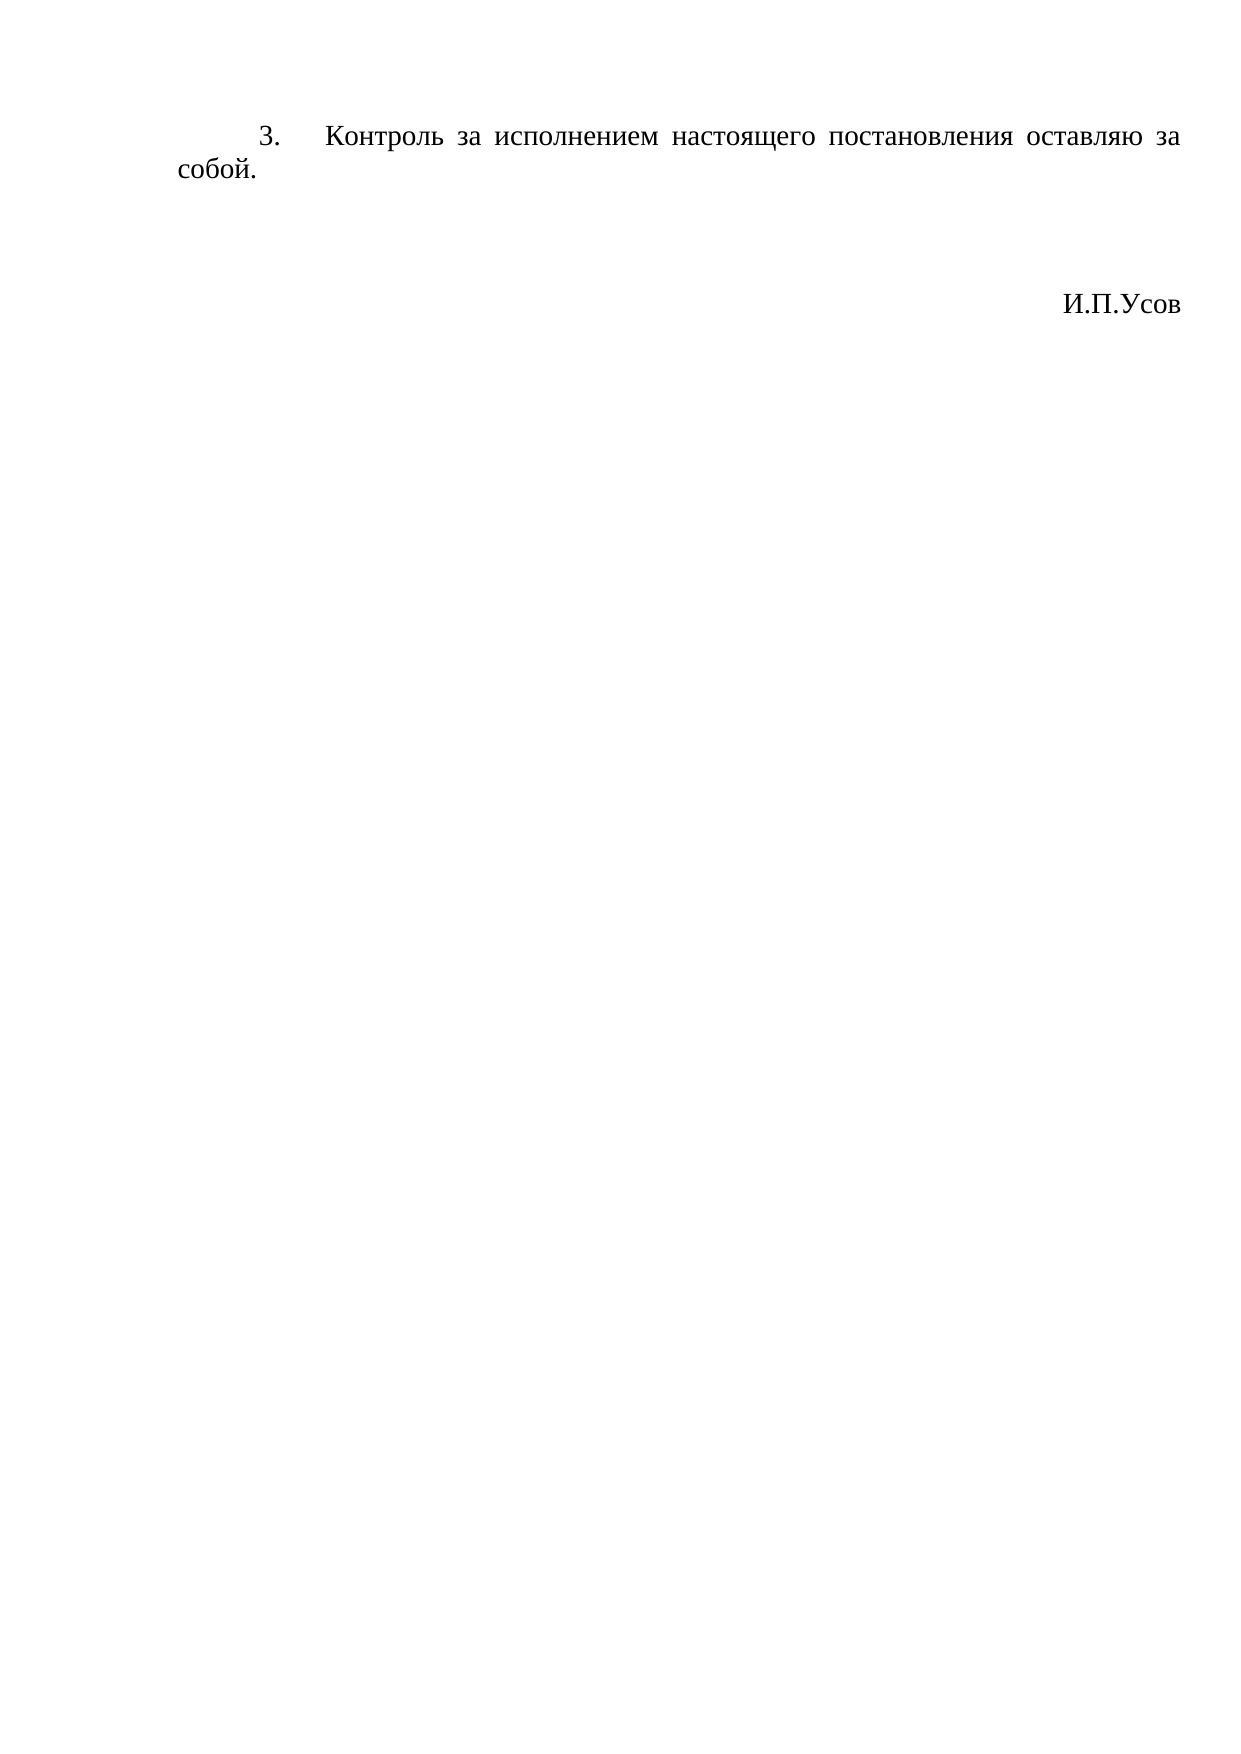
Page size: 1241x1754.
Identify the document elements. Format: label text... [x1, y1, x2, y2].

text И.П.Усов [177, 286, 1181, 319]
list Контроль за исполнением настоящего постановления оставляю за собой. [177, 118, 1181, 185]
